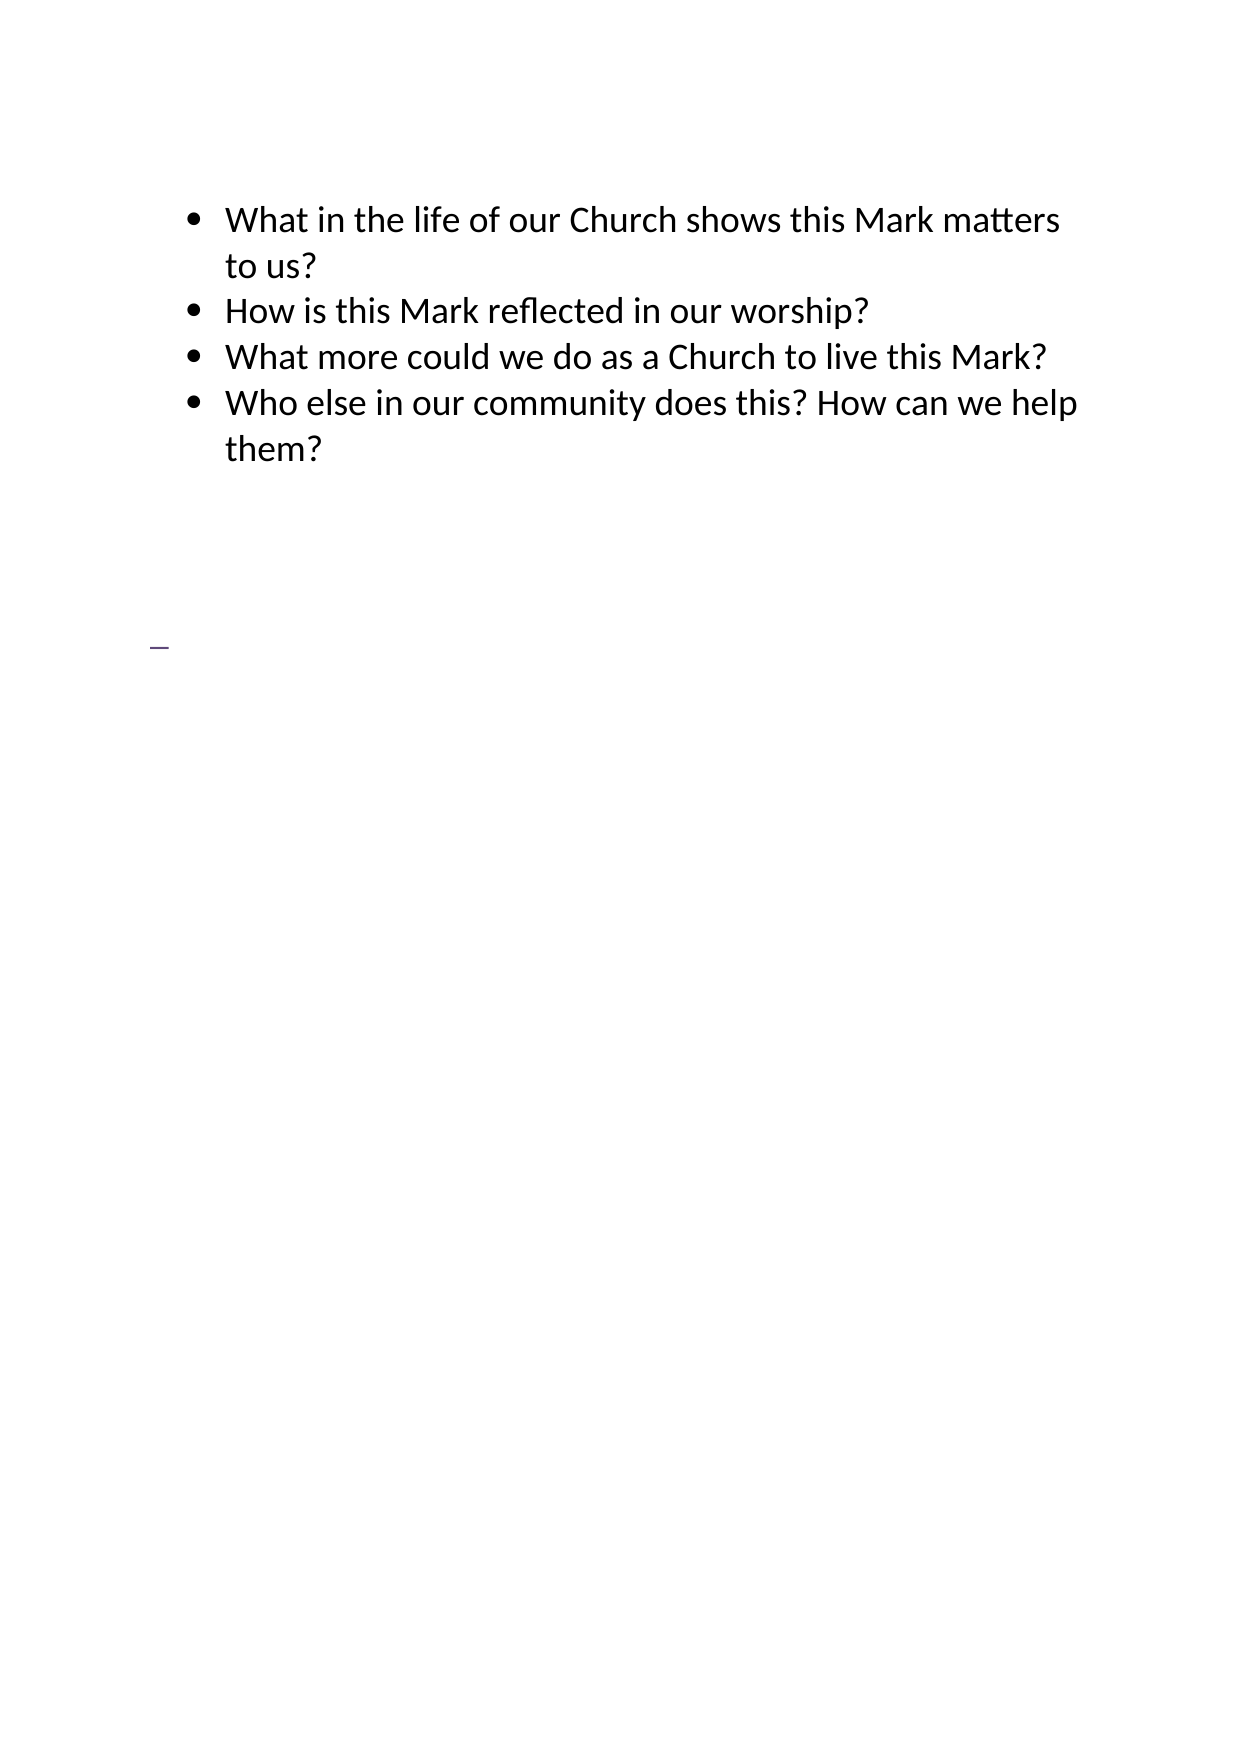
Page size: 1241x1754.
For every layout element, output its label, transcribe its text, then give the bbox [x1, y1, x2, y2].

list Who else in our community does this? How can we help them? [187, 379, 1090, 471]
text _ [150, 608, 1090, 654]
list What in the life of our Church shows this Mark matters to us? [187, 196, 1090, 287]
list What more could we do as a Church to live this Mark? [187, 333, 1090, 379]
list How is this Mark reflected in our worship? [187, 287, 1090, 333]
